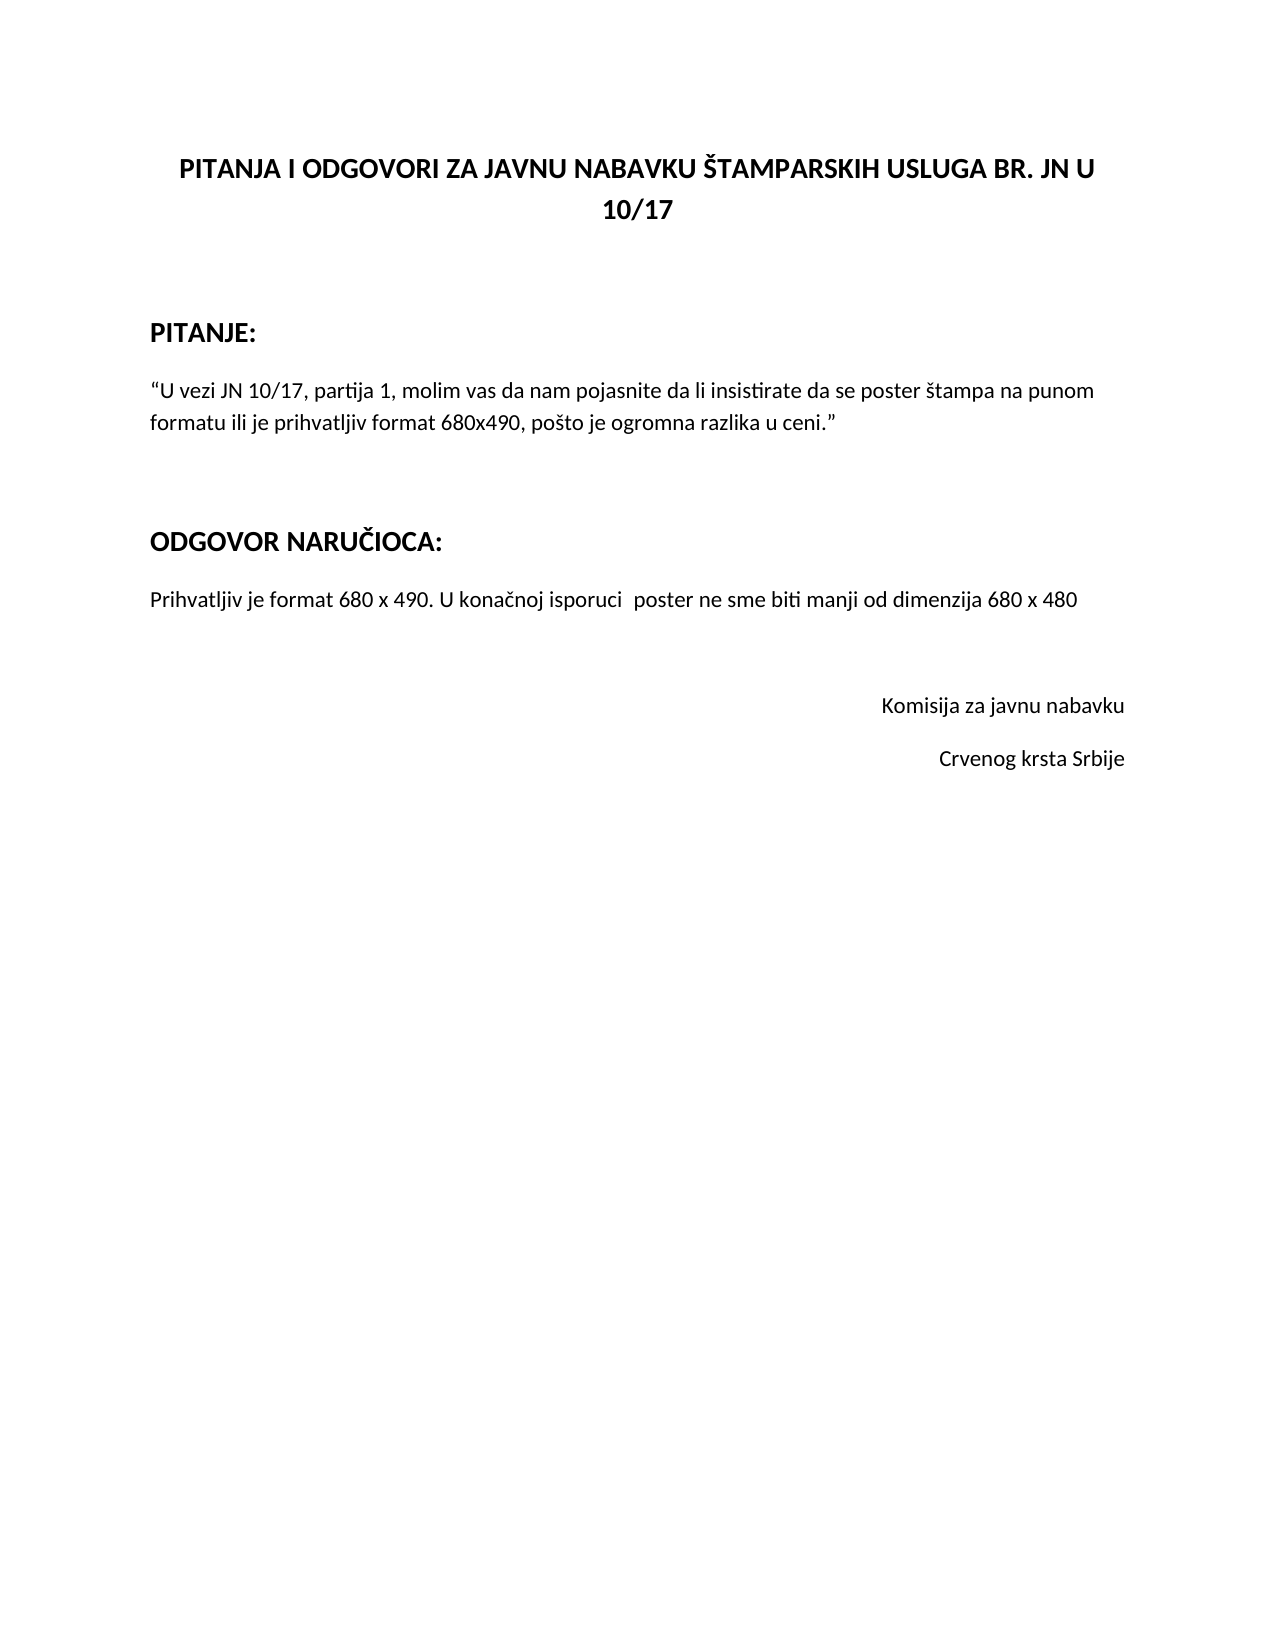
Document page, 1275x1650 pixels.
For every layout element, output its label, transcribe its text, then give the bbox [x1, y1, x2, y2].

text Crvenog krsta Srbije [150, 744, 1125, 772]
text PITANJA I ODGOVORI ZA JAVNU NABAVKU ŠTAMPARSKIH USLUGA BR. JN U 10/17 [150, 150, 1125, 227]
text ODGOVOR NARUČIOCA: [150, 523, 1125, 559]
text PITANJE: [150, 314, 1125, 350]
text “U vezi JN 10/17, partija 1, molim vas da nam pojasnite da li insistirate da se poster štampa na punom formatu ili je prihvatljiv format 680x490, pošto je ogromna razlika u ceni.” [150, 376, 1125, 436]
text Komisija za javnu nabavku [150, 691, 1125, 719]
text Prihvatljiv je format 680 x 490. U konačnoj isporuci poster ne sme biti manji od dimenzija 680 x 480 [150, 585, 1125, 613]
